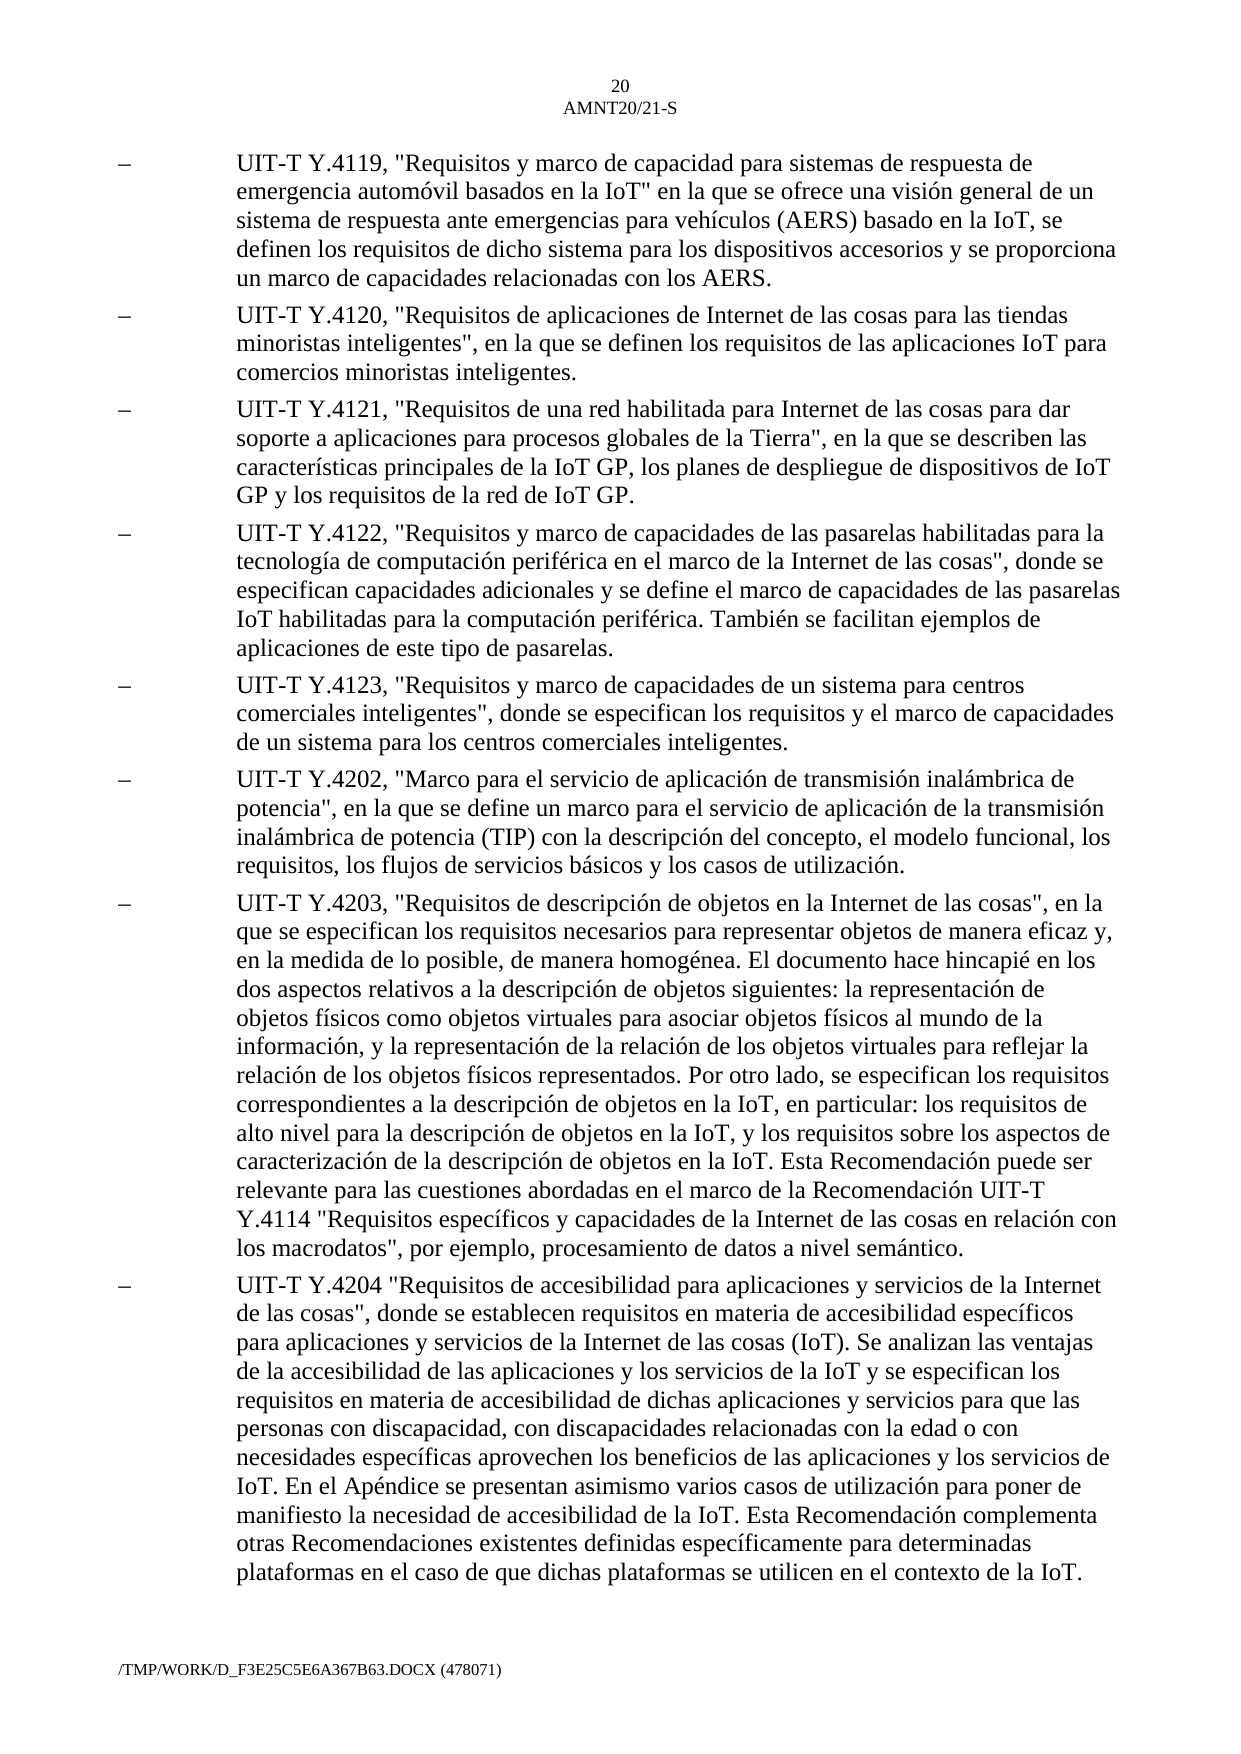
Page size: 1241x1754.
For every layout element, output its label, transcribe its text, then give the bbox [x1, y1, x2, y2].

text – UIT-T Y.4119, "Requisitos y marco de capacidad para sistemas de respuesta de emergencia automóvil basados en la IoT" en la que se ofrece una visión general de un sistema de respuesta ante emergencias para vehículos (AERS) basado en la IoT, se definen los requisitos de dicho sistema para los dispositivos accesorios y se proporciona un marco de capacidades relacionadas con los AERS. [118, 148, 1122, 291]
text – UIT-T Y.4123, "Requisitos y marco de capacidades de un sistema para centros comerciales inteligentes", donde se especifican los requisitos y el marco de capacidades de un sistema para los centros comerciales inteligentes. [118, 670, 1122, 756]
text – UIT-T Y.4120, "Requisitos de aplicaciones de Internet de las cosas para las tiendas minoristas inteligentes", en la que se definen los requisitos de las aplicaciones IoT para comercios minoristas inteligentes. [118, 300, 1122, 386]
text – UIT-T Y.4202, "Marco para el servicio de aplicación de transmisión inalámbrica de potencia", en la que se define un marco para el servicio de aplicación de la transmisión inalámbrica de potencia (TIP) con la descripción del concepto, el modelo funcional, los requisitos, los flujos de servicios básicos y los casos de utilización. [118, 764, 1122, 879]
text – UIT-T Y.4121, "Requisitos de una red habilitada para Internet de las cosas para dar soporte a aplicaciones para procesos globales de la Tierra", en la que se describen las características principales de la IoT GP, los planes de despliegue de dispositivos de IoT GP y los requisitos de la red de IoT GP. [118, 394, 1122, 509]
text – UIT-T Y.4204 "Requisitos de accesibilidad para aplicaciones y servicios de la Internet de las cosas", donde se establecen requisitos en materia de accesibilidad específicos para aplicaciones y servicios de la Internet de las cosas (IoT). Se analizan las ventajas de la accesibilidad de las aplicaciones y los servicios de la IoT y se especifican los requisitos en materia de accesibilidad de dichas aplicaciones y servicios para que las personas con discapacidad, con discapacidades relacionadas con la edad o con necesidades específicas aprovechen los beneficios de las aplicaciones y los servicios de IoT. En el Apéndice se presentan asimismo varios casos de utilización para poner de manifiesto la necesidad de accesibilidad de la IoT. Esta Recomendación complementa otras Recomendaciones existentes definidas específicamente para determinadas plataformas en el caso de que dichas plataformas se utilicen en el contexto de la IoT. [118, 1270, 1122, 1586]
text – UIT-T Y.4203, "Requisitos de descripción de objetos en la Internet de las cosas", en la que se especifican los requisitos necesarios para representar objetos de manera eficaz y, en la medida de lo posible, de manera homogénea. El documento hace hincapié en los dos aspectos relativos a la descripción de objetos siguientes: la representación de objetos físicos como objetos virtuales para asociar objetos físicos al mundo de la información, y la representación de la relación de los objetos virtuales para reflejar la relación de los objetos físicos representados. Por otro lado, se especifican los requisitos correspondientes a la descripción de objetos en la IoT, en particular: los requisitos de alto nivel para la descripción de objetos en la IoT, y los requisitos sobre los aspectos de caracterización de la descripción de objetos en la IoT. Esta Recomendación puede ser relevante para las cuestiones abordadas en el marco de la Recomendación UIT-T Y.4114 "Requisitos específicos y capacidades de la Internet de las cosas en relación con los macrodatos", por ejemplo, procesamiento de datos a nivel semántico. [118, 888, 1122, 1261]
text – UIT-T Y.4122, "Requisitos y marco de capacidades de las pasarelas habilitadas para la tecnología de computación periférica en el marco de la Internet de las cosas", donde se especifican capacidades adicionales y se define el marco de capacidades de las pasarelas IoT habilitadas para la computación periférica. También se facilitan ejemplos de aplicaciones de este tipo de pasarelas. [118, 518, 1122, 661]
